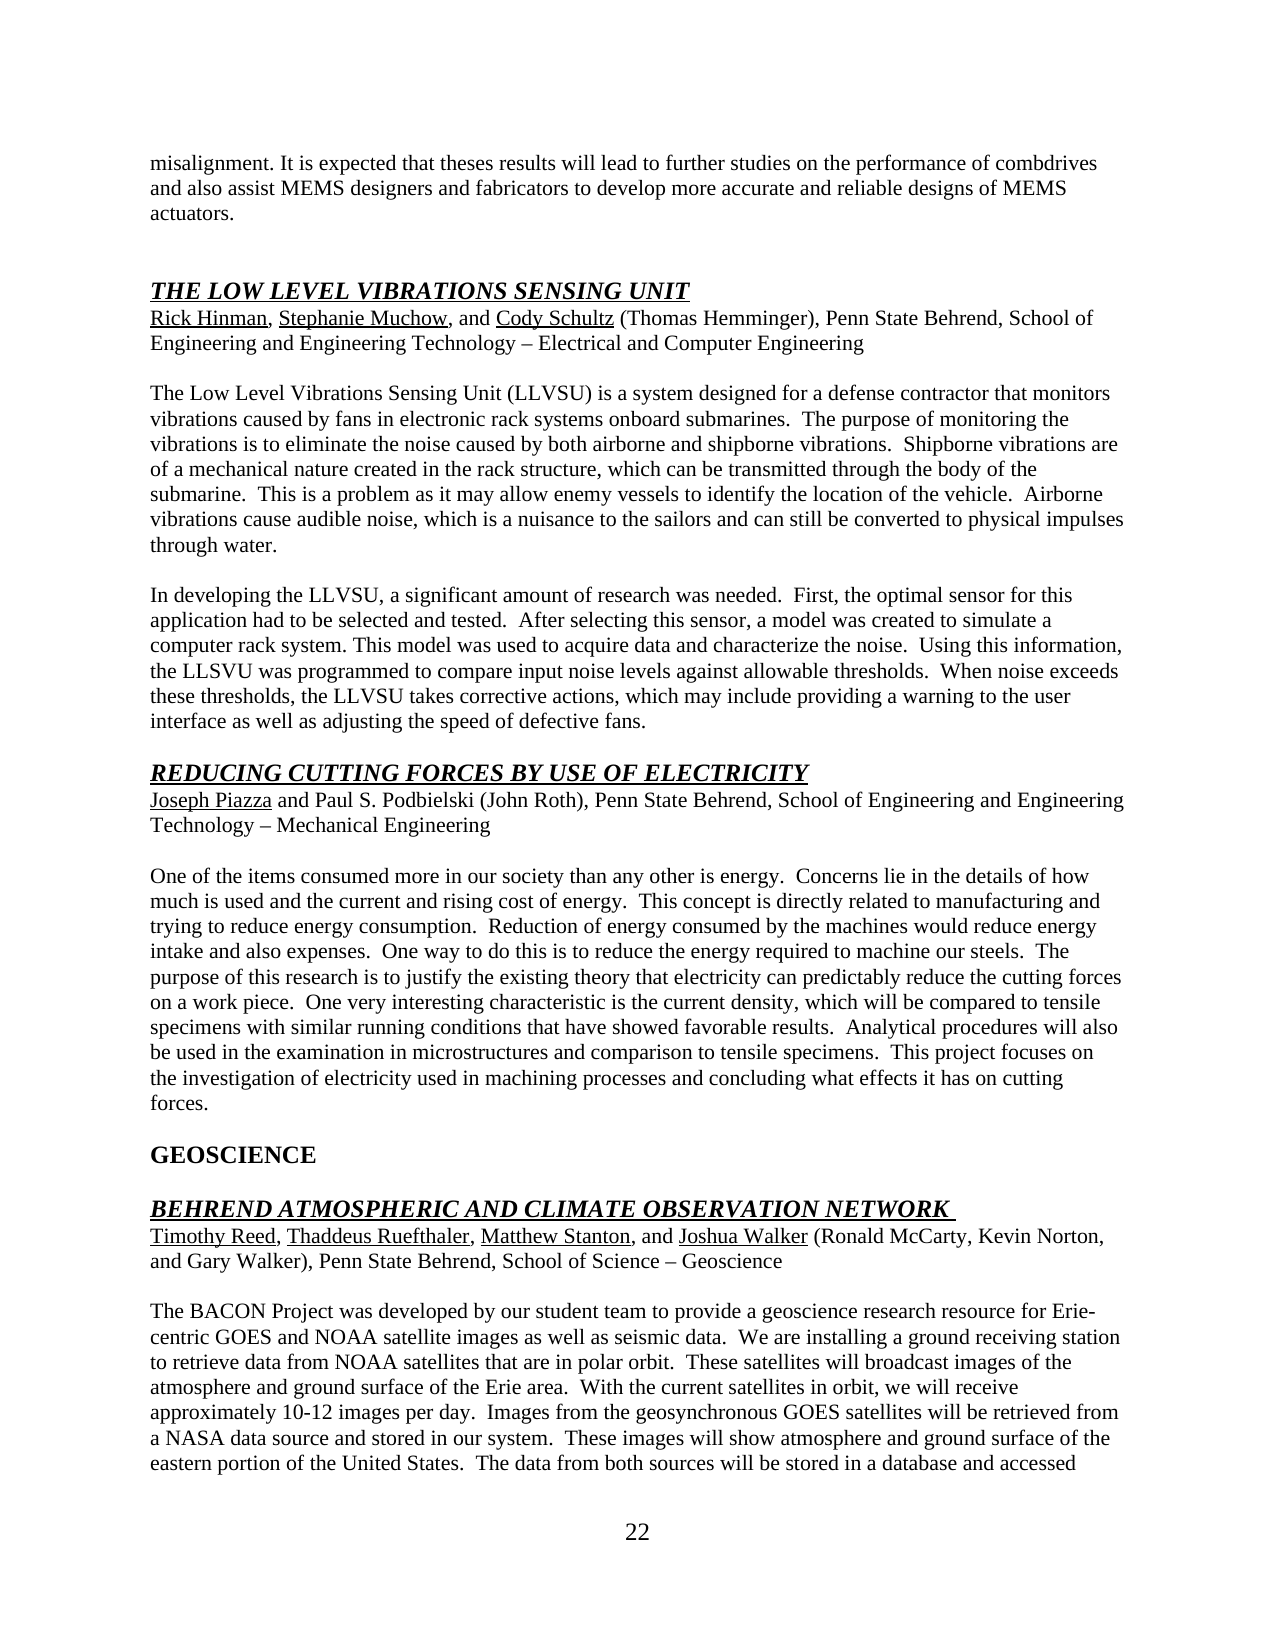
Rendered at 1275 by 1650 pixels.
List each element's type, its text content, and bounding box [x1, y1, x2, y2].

subtitle GEOSCIENCE [150, 1140, 1125, 1169]
text Joseph Piazza and Paul S. Podbielski (John Roth), Penn State Behrend, School of Engineering and Engineering Technology – Mechanical Engineering [150, 787, 1125, 838]
text In developing the LLVSU, a significant amount of research was needed. First, the optimal sensor for this application had to be selected and tested. After selecting this sensor, a model was created to simulate a computer rack system. This model was used to acquire data and characterize the noise. Using this information, the LLSVU was programmed to compare input noise levels against allowable thresholds. When noise exceeds these thresholds, the LLVSU takes corrective actions, which may include providing a warning to the user interface as well as adjusting the speed of defective fans. [150, 582, 1125, 733]
subtitle Reducing Cutting Forces by Use of Electricity [150, 758, 1125, 787]
text One of the items consumed more in our society than any other is energy. Concerns lie in the details of how much is used and the current and rising cost of energy. This concept is directly related to manufacturing and trying to reduce energy consumption. Reduction of energy consumed by the machines would reduce energy intake and also expenses. One way to do this is to reduce the energy required to machine our steels. The purpose of this research is to justify the existing theory that electricity can predictably reduce the cutting forces on a work piece. One very interesting characteristic is the current density, which will be compared to tensile specimens with similar running conditions that have showed favorable results. Analytical procedures will also be used in the examination in microstructures and comparison to tensile specimens. This project focuses on the investigation of electricity used in machining processes and concluding what effects it has on cutting forces. [150, 863, 1125, 1115]
subtitle The Low Level Vibrations Sensing Unit [150, 276, 1125, 305]
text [150, 150, 1125, 226]
subtitle Behrend Atmospheric and Climate Observation Network [150, 1194, 1125, 1223]
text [150, 1298, 1125, 1475]
text The Low Level Vibrations Sensing Unit (LLVSU) is a system designed for a defense contractor that monitors vibrations caused by fans in electronic rack systems onboard submarines. The purpose of monitoring the vibrations is to eliminate the noise caused by both airborne and shipborne vibrations. Shipborne vibrations are of a mechanical nature created in the rack structure, which can be transmitted through the body of the submarine. This is a problem as it may allow enemy vessels to identify the location of the vehicle. Airborne vibrations cause audible noise, which is a nuisance to the sailors and can still be converted to physical impulses through water. [150, 380, 1125, 557]
text Rick Hinman, Stephanie Muchow, and Cody Schultz (Thomas Hemminger), Penn State Behrend, School of Engineering and Engineering Technology – Electrical and Computer Engineering [150, 305, 1125, 355]
text Timothy Reed, Thaddeus Ruefthaler, Matthew Stanton, and Joshua Walker (Ronald McCarty, Kevin Norton, and Gary Walker), Penn State Behrend, School of Science – Geoscience [150, 1223, 1125, 1273]
